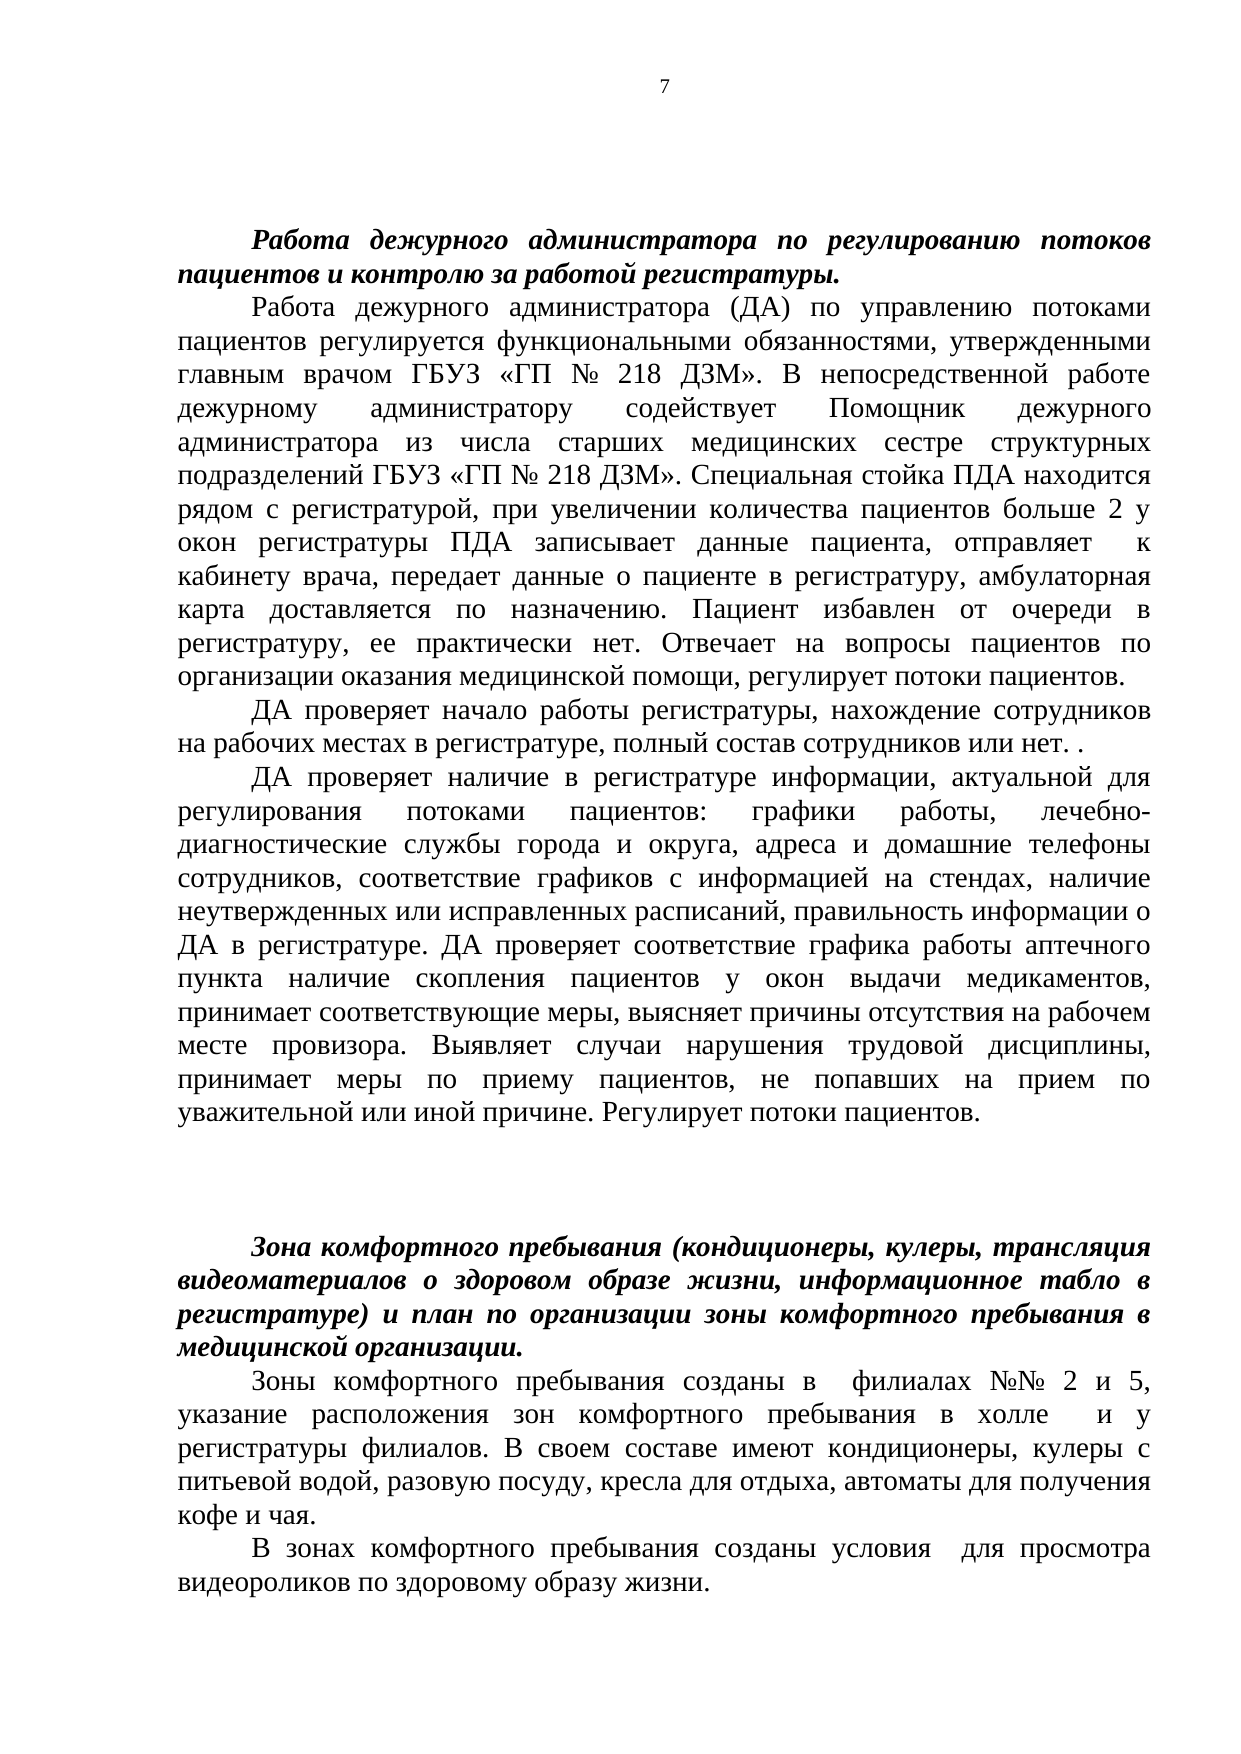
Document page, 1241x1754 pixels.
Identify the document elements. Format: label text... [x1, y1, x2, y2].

text Работа дежурного администратора (ДА) по управлению потоками пациентов регулируется функциональными обязанностями, утвержденными главным врачом ГБУЗ «ГП № 218 ДЗМ». В непосредственной работе дежурному администратору содействует Помощник дежурного администратора из числа старших медицинских сестре структурных подразделений ГБУЗ «ГП № 218 ДЗМ». Специальная стойка ПДА находится рядом с регистратурой, при увеличении количества пациентов больше 2 у окон регистратуры ПДА записывает данные пациента, отправляет к кабинету врача, передает данные о пациенте в регистратуру, амбулаторная карта доставляется по назначению. Пациент избавлен от очереди в регистратуру, ее практически нет. Отвечает на вопросы пациентов по организации оказания медицинской помощи, регулирует потоки пациентов. [177, 289, 1152, 692]
text ДА проверяет начало работы регистратуры, нахождение сотрудников на рабочих местах в регистратуре, полный состав сотрудников или нет. . [177, 692, 1152, 759]
text Зона комфортного пребывания (кондиционеры, кулеры, трансляция видеоматериалов о здоровом образе жизни, информационное табло в регистратуре) и план по организации зоны комфортного пребывания в медицинской организации. [177, 1229, 1152, 1363]
text ДА проверяет наличие в регистратуре информации, актуальной для регулирования потоками пациентов: графики работы, лечебно- диагностические службы города и округа, адреса и домашние телефоны сотрудников, соответствие графиков с информацией на стендах, наличие неутвержденных или исправленных расписаний, правильность информации о ДА в регистратуре. ДА проверяет соответствие графика работы аптечного пункта наличие скопления пациентов у окон выдачи медикаментов, принимает соответствующие меры, выясняет причины отсутствия на рабочем месте провизора. Выявляет случаи нарушения трудовой дисциплины, принимает меры по приему пациентов, не попавших на прием по уважительной или иной причине. Регулирует потоки пациентов. [177, 759, 1152, 1128]
text Работа дежурного администратора по регулированию потоков пациентов и контролю за работой регистратуры. [177, 222, 1152, 289]
text Зоны комфортного пребывания созданы в филиалах №№ 2 и 5, указание расположения зон комфортного пребывания в холле и у регистратуры филиалов. В своем составе имеют кондиционеры, кулеры с питьевой водой, разовую посуду, кресла для отдыха, автоматы для получения кофе и чая. [177, 1363, 1152, 1531]
text В зонах комфортного пребывания созданы условия для просмотра видеороликов по здоровому образу жизни. [177, 1531, 1152, 1598]
